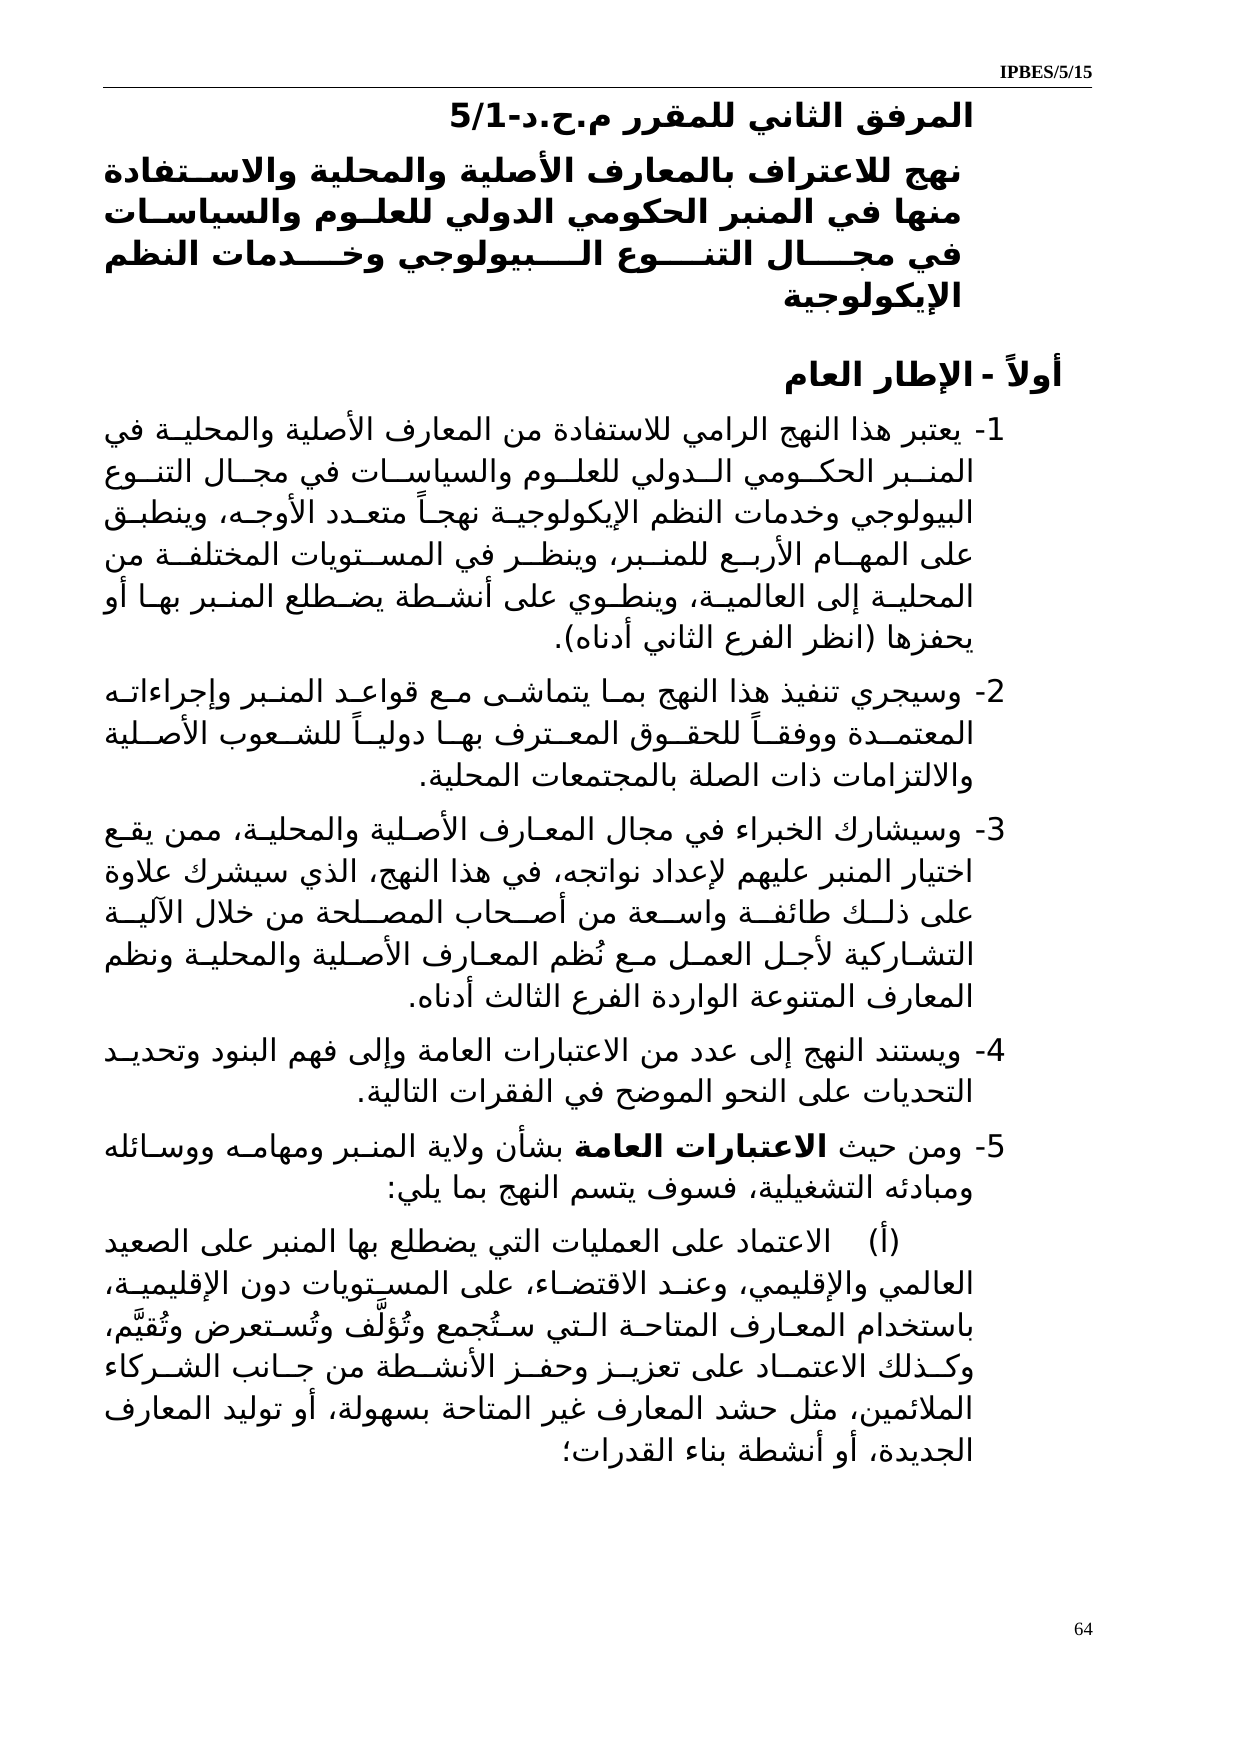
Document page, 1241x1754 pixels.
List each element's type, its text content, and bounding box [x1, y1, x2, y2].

list يعتبر هذا النهج الرامي للاستفادة من المعارف الأصلية والمحلية في المنبر الحكومي الدولي للعلوم والسياسات في مجال التنوع البيولوجي وخدمات النظم الإيكولوجية نهجاً متعدد الأوجه، وينطبق على المهام الأربع للمنبر، وينظر في المستويات المختلفة من المحلية إلى العالمية، وينطوي على أنشطة يضطلع المنبر بها أو يحفزها (انظر الفرع الثاني أدناه). [103, 407, 974, 657]
text (أ) الاعتماد على العمليات التي يضطلع بها المنبر على الصعيد العالمي والإقليمي، وعند الاقتضاء، على المستويات دون الإقليمية، باستخدام المعارف المتاحة التي ستُجمع وتُؤلَّف وتُستعرض وتُقيَّم، وكذلك الاعتماد على تعزيز وحفز الأنشطة من جانب الشركاء الملائمين، مثل حشد المعارف غير المتاحة بسهولة، أو توليد المعارف الجديدة، أو أنشطة بناء القدرات؛ [103, 1219, 974, 1469]
list وسيشارك الخبراء في مجال المعارف الأصلية والمحلية، ممن يقع اختيار المنبر عليهم لإعداد نواتجه، في هذا النهج، الذي سيشرك علاوة على ذلك طائفة واسعة من أصحاب المصلحة من خلال الآلية التشاركية لأجل العمل مع نُظم المعارف الأصلية والمحلية ونظم المعارف المتنوعة الواردة الفرع الثالث أدناه. [103, 807, 974, 1015]
list ومن حيث الاعتبارات العامة بشأن ولاية المنبر ومهامه ووسائله ومبادئه التشغيلية، فسوف يتسم النهج بما يلي: [103, 1124, 974, 1207]
text أولاً - الإطار العام [103, 353, 1063, 394]
text نهج للاعتراف بالمعارف الأصلية والمحلية والاستفادة منها في المنبر الحكومي الدولي للعلوم والسياسات في مجال التنوع البيولوجي وخدمات النظم الإيكولوجية [103, 149, 963, 315]
list وسيجري تنفيذ هذا النهج بما يتماشى مع قواعد المنبر وإجراءاته المعتمدة ووفقاً للحقوق المعترف بها دولياً للشعوب الأصلية والالتزامات ذات الصلة بالمجتمعات المحلية. [103, 669, 974, 794]
list ويستند النهج إلى عدد من الاعتبارات العامة وإلى فهم البنود وتحديد التحديات على النحو الموضح في الفقرات التالية. [103, 1028, 974, 1111]
list المرفق الثاني للمقرر م.ح.د-5/1 [103, 94, 974, 136]
